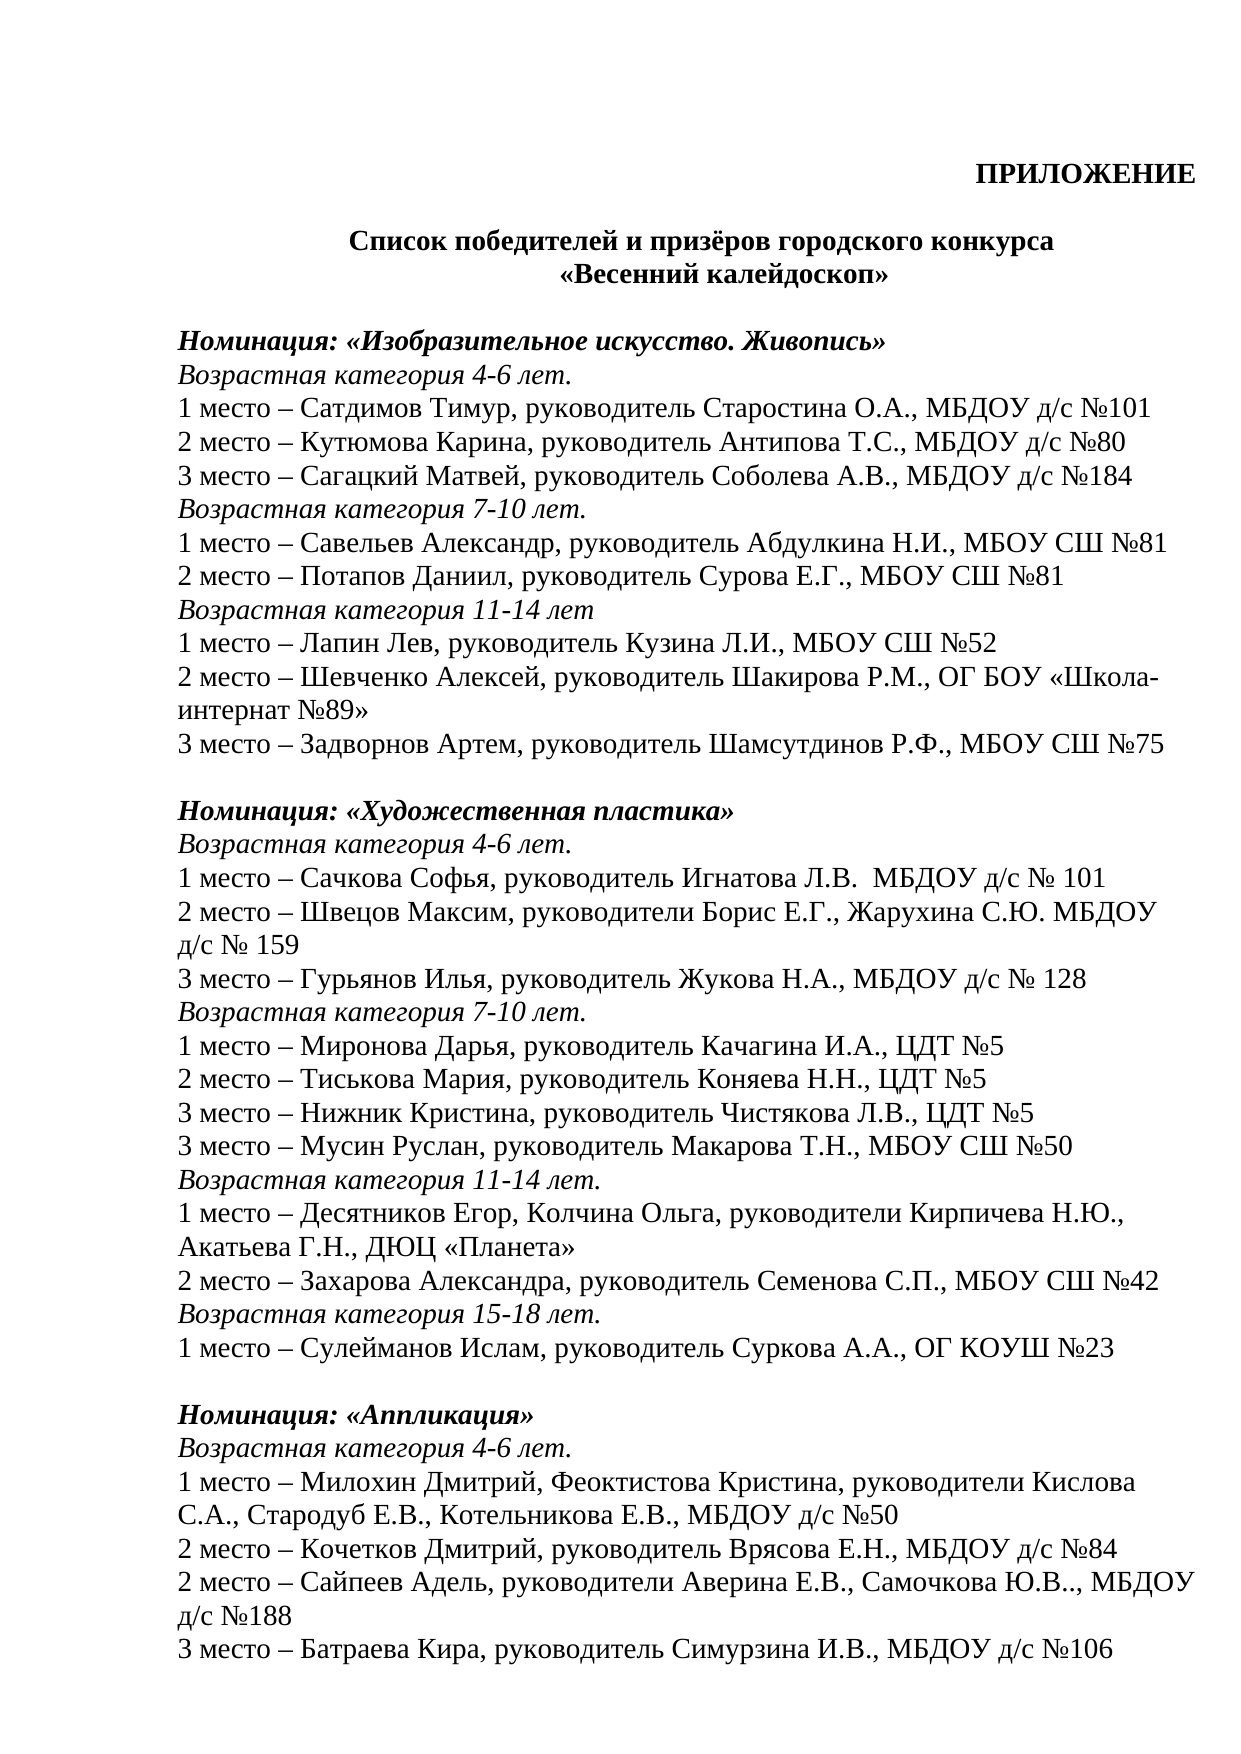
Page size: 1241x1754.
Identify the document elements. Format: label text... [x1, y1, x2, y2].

text 2 место – Захарова Александра, руководитель Семенова С.П., МБОУ СШ №42 [177, 1263, 1196, 1296]
text Возрастная категория 4-6 лет. [177, 357, 1196, 391]
text 1 место – Сачкова Софья, руководитель Игнатова Л.В. МБДОУ д/с № 101 [177, 860, 1196, 894]
text Возрастная категория 11-14 лет. [177, 1162, 1196, 1196]
text 2 место – Швецов Максим, руководители Борис Е.Г., Жарухина С.Ю. МБДОУ д/с № 159 [177, 894, 1196, 961]
text 1 место – Десятников Егор, Колчина Ольга, руководители Кирпичева Н.Ю., Акатьева Г.Н., ДЮЦ «Планета» [177, 1196, 1196, 1263]
text 1 место – Сатдимов Тимур, руководитель Старостина О.А., МБДОУ д/с №101 [177, 391, 1196, 424]
text 2 место – Шевченко Алексей, руководитель Шакирова Р.М., ОГ БОУ «Школа-интернат №89» [177, 659, 1196, 726]
text 3 место – Сагацкий Матвей, руководитель Соболева А.В., МБДОУ д/с №184 [177, 458, 1196, 491]
text 1 место – Милохин Дмитрий, Феоктистова Кристина, руководители Кислова С.А., Стародуб Е.В., Котельникова Е.В., МБДОУ д/с №50 [177, 1464, 1196, 1531]
text 2 место – Сайпеев Адель, руководители Аверина Е.В., Самочкова Ю.В.., МБДОУ д/с №188 [177, 1564, 1196, 1632]
text Возрастная категория 7-10 лет. [177, 491, 1196, 525]
text 2 место – Тиськова Мария, руководитель Коняева Н.Н., ЦДТ №5 [177, 1061, 1196, 1095]
text 2 место – Кочетков Дмитрий, руководитель Врясова Е.Н., МБДОУ д/с №84 [177, 1531, 1196, 1564]
text 3 место – Мусин Руслан, руководитель Макарова Т.Н., МБОУ СШ №50 [177, 1128, 1196, 1162]
text 1 место – Лапин Лев, руководитель Кузина Л.И., МБОУ СШ №52 [177, 625, 1196, 659]
text Номинация: «Изобразительное искусство. Живопись» [177, 323, 1196, 357]
text Возрастная категория 7-10 лет. [177, 994, 1196, 1028]
text «Весенний калейдоскоп» [252, 256, 1196, 290]
text 3 место – Гурьянов Илья, руководитель Жукова Н.А., МБДОУ д/с № 128 [177, 961, 1196, 994]
text Возрастная категория 15-18 лет. [177, 1296, 1196, 1330]
text 3 место – Задворнов Артем, руководитель Шамсутдинов Р.Ф., МБОУ СШ №75 [177, 726, 1196, 759]
text 3 место – Нижник Кристина, руководитель Чистякова Л.В., ЦДТ №5 [177, 1095, 1196, 1128]
text 3 место – Батраева Кира, руководитель Симурзина И.В., МБДОУ д/с №106 [177, 1632, 1196, 1665]
text ПРИЛОЖЕНИЕ [177, 156, 1196, 189]
text 1 место – Савельев Александр, руководитель Абдулкина Н.И., МБОУ СШ №81 [177, 525, 1196, 558]
text 2 место – Кутюмова Карина, руководитель Антипова Т.С., МБДОУ д/с №80 [177, 424, 1196, 458]
text 1 место – Миронова Дарья, руководитель Качагина И.А., ЦДТ №5 [177, 1028, 1196, 1061]
text 2 место – Потапов Даниил, руководитель Сурова Е.Г., МБОУ СШ №81 [177, 558, 1196, 592]
text Возрастная категория 4-6 лет. [177, 1430, 1196, 1464]
text Список победителей и призёров городского конкурса [207, 223, 1196, 256]
text Номинация: «Аппликация» [177, 1397, 1196, 1430]
text 1 место – Сулейманов Ислам, руководитель Суркова А.А., ОГ КОУШ №23 [177, 1330, 1196, 1363]
text Возрастная категория 11-14 лет [177, 592, 1196, 625]
text Возрастная категория 4-6 лет. [177, 827, 1196, 860]
text Номинация: «Художественная пластика» [177, 793, 1196, 827]
